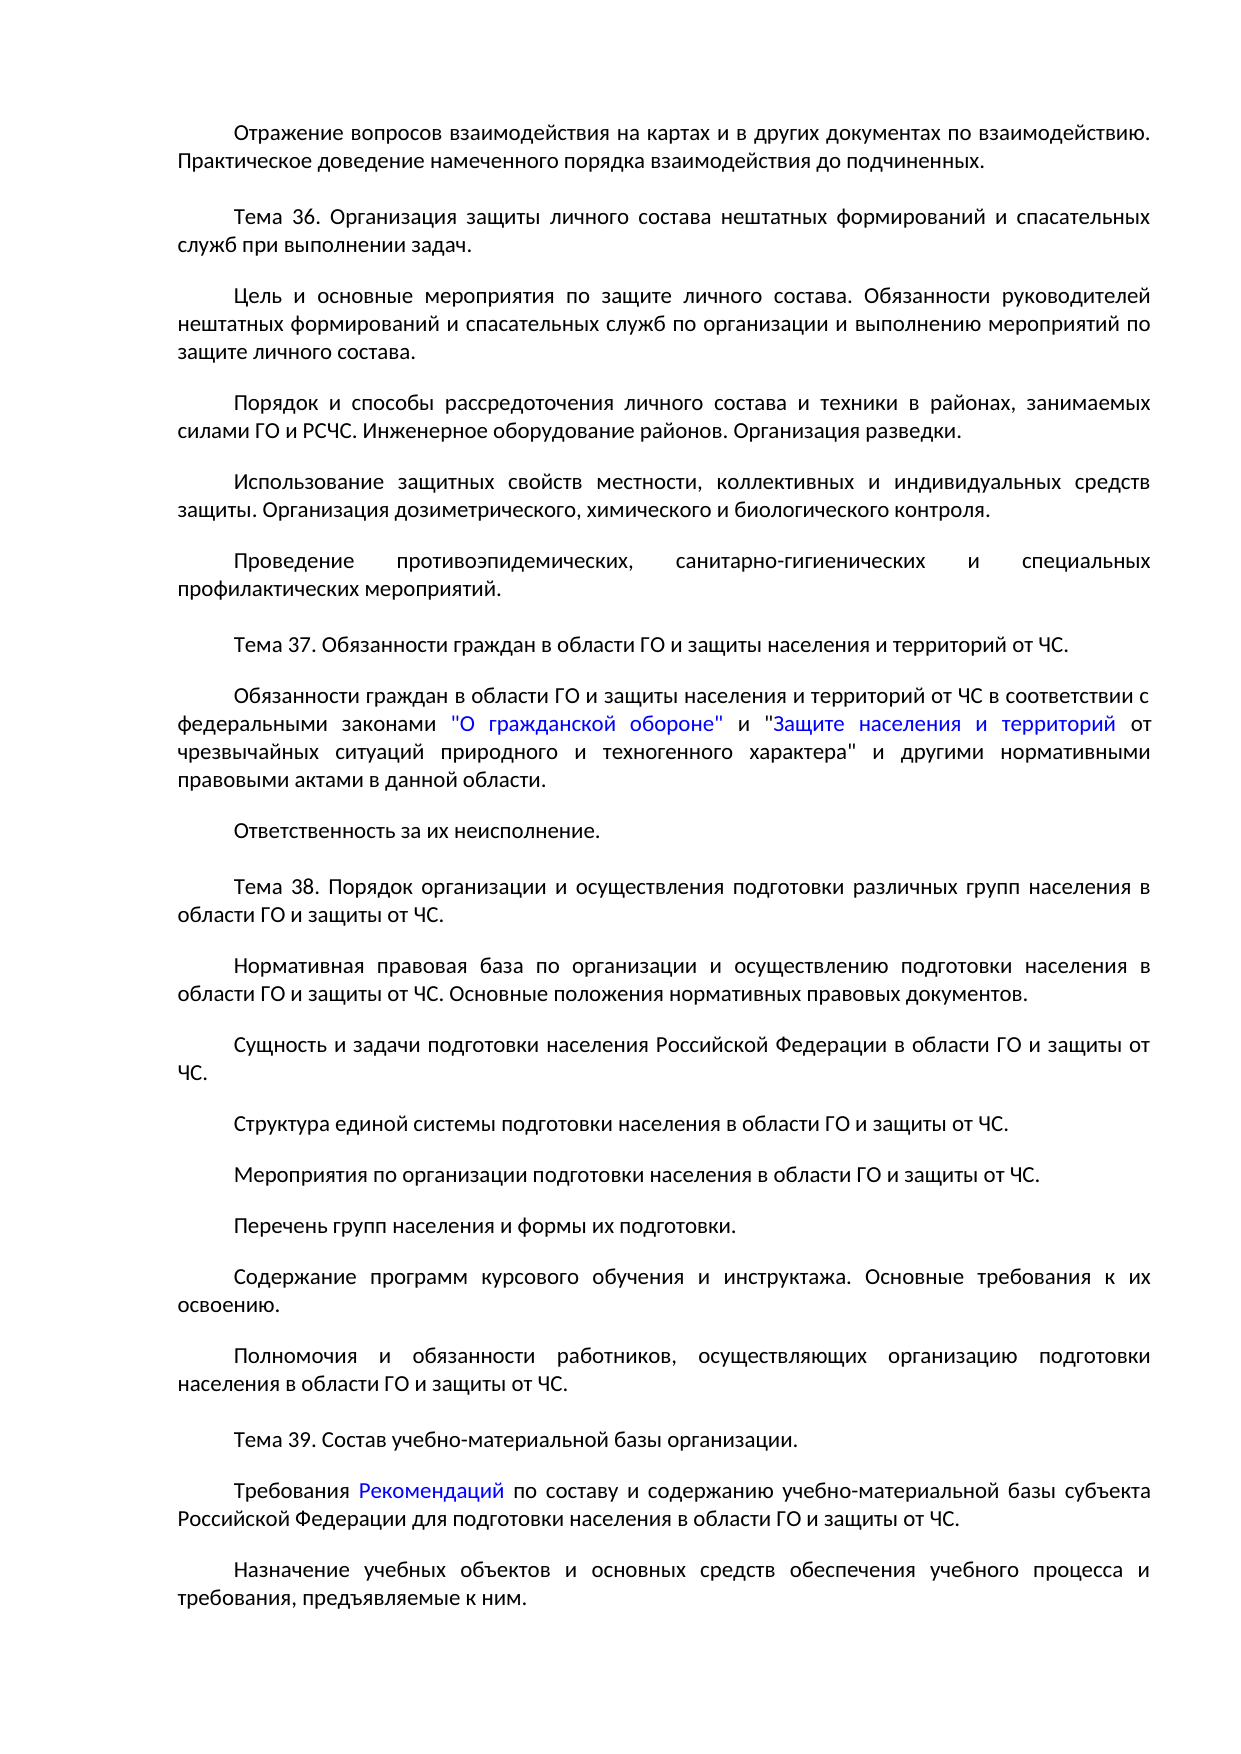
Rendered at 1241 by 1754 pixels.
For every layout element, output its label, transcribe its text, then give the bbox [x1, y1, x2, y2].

text Полномочия и обязанности работников, осуществляющих организацию подготовки населения в области ГО и защиты от ЧС. [177, 1341, 1152, 1397]
text Тема 38. Порядок организации и осуществления подготовки различных групп населения в области ГО и защиты от ЧС. [177, 872, 1152, 928]
text Требования Рекомендаций по составу и содержанию учебно-материальной базы субъекта Российской Федерации для подготовки населения в области ГО и защиты от ЧС. [177, 1476, 1152, 1532]
text Проведение противоэпидемических, санитарно-гигиенических и специальных профилактических мероприятий. [177, 546, 1152, 602]
text Содержание программ курсового обучения и инструктажа. Основные требования к их освоению. [177, 1262, 1152, 1318]
text Нормативная правовая база по организации и осуществлению подготовки населения в области ГО и защиты от ЧС. Основные положения нормативных правовых документов. [177, 951, 1152, 1007]
text Цель и основные мероприятия по защите личного состава. Обязанности руководителей нештатных формирований и спасательных служб по организации и выполнению мероприятий по защите личного состава. [177, 281, 1152, 365]
text Тема 39. Состав учебно-материальной базы организации. [177, 1425, 1152, 1453]
text Назначение учебных объектов и основных средств обеспечения учебного процесса и требования, предъявляемые к ним. [177, 1555, 1152, 1611]
text Структура единой системы подготовки населения в области ГО и защиты от ЧС. [177, 1109, 1152, 1137]
text Обязанности граждан в области ГО и защиты населения и территорий от ЧС в соответствии с федеральными законами "О гражданской обороне" и "Защите населения и территорий от чрезвычайных ситуаций природного и техногенного характера" и другими нормативными правовыми актами в данной области. [177, 681, 1152, 793]
text Ответственность за их неисполнение. [177, 816, 1152, 844]
text Сущность и задачи подготовки населения Российской Федерации в области ГО и защиты от ЧС. [177, 1030, 1152, 1086]
text Использование защитных свойств местности, коллективных и индивидуальных средств защиты. Организация дозиметрического, химического и биологического контроля. [177, 467, 1152, 523]
text Порядок и способы рассредоточения личного состава и техники в районах, занимаемых силами ГО и РСЧС. Инженерное оборудование районов. Организация разведки. [177, 388, 1152, 444]
text Тема 36. Организация защиты личного состава нештатных формирований и спасательных служб при выполнении задач. [177, 202, 1152, 258]
text Тема 37. Обязанности граждан в области ГО и защиты населения и территорий от ЧС. [177, 630, 1152, 658]
text Мероприятия по организации подготовки населения в области ГО и защиты от ЧС. [177, 1160, 1152, 1188]
text Перечень групп населения и формы их подготовки. [177, 1211, 1152, 1239]
